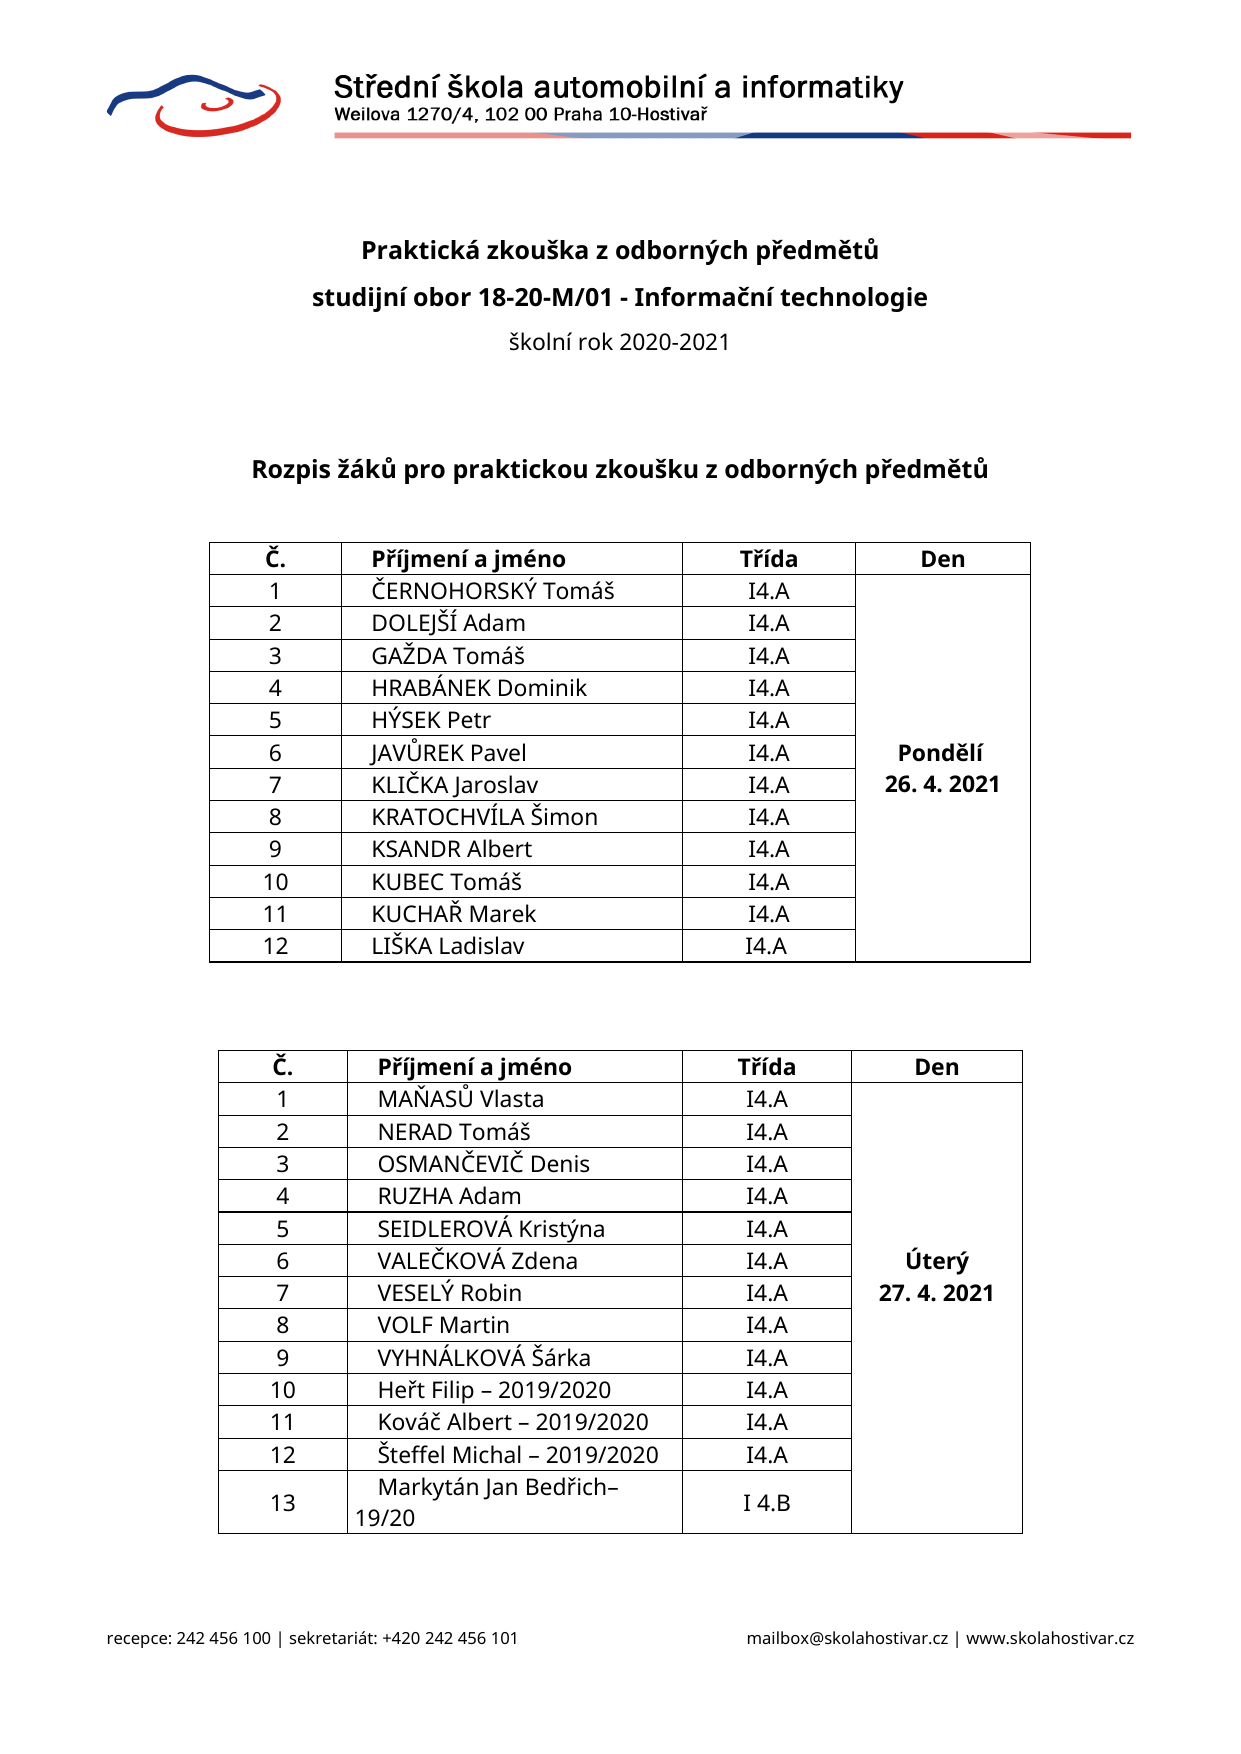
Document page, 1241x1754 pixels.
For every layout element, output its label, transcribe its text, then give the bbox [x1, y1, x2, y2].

table_header Den [856, 543, 1030, 574]
table_cell I4.A [683, 704, 855, 735]
table_cell HRABÁNEK Dominik [342, 672, 682, 703]
table_cell I4.A [683, 607, 855, 638]
table_cell Pondělí 26. 4. 2021 [856, 575, 1030, 961]
table_cell MAŇASŮ Vlasta [348, 1083, 682, 1114]
table_cell 13 [219, 1471, 347, 1533]
table_cell KSANDR Albert [342, 833, 682, 864]
table_cell 4 [219, 1180, 347, 1211]
table_cell I4.A [683, 575, 855, 606]
table_cell 6 [210, 736, 341, 768]
table_cell 4 [210, 672, 341, 703]
table_header Třída [683, 1051, 851, 1082]
table_cell 6 [219, 1245, 347, 1276]
table_cell 9 [210, 833, 341, 864]
text Rozpis žáků pro praktickou zkoušku z odborných předmětů [106, 451, 1134, 485]
table_cell 1 [219, 1083, 347, 1114]
table_cell [852, 1470, 1022, 1533]
table_cell Šteffel Michal – 2019/2020 [348, 1439, 682, 1470]
table_cell I4.A [683, 1277, 851, 1308]
table_cell I4.A [683, 736, 855, 768]
table_cell I4.A [683, 1245, 851, 1276]
table_cell LIŠKA Ladislav [342, 930, 682, 961]
table_cell 11 [219, 1406, 347, 1437]
table_cell 2 [219, 1116, 347, 1147]
table_cell I4.A [683, 672, 855, 703]
table_cell I4.A [683, 930, 855, 961]
table_cell I4.A [683, 898, 855, 929]
table_cell 3 [219, 1148, 347, 1179]
text studijní obor 18-20-M/01 - Informační technologie [106, 279, 1134, 313]
table_cell 11 [210, 898, 341, 929]
table_cell SEIDLEROVÁ Kristýna [348, 1213, 682, 1244]
table_cell I4.A [683, 1374, 851, 1405]
table_cell I4.A [683, 801, 855, 832]
table_cell 8 [210, 801, 341, 832]
table_cell NERAD Tomáš [348, 1116, 682, 1147]
table_cell Úterý 27. 4. 2021 [852, 1083, 1022, 1470]
table_cell ČERNOHORSKÝ Tomáš [342, 575, 682, 606]
table_cell 3 [210, 640, 341, 671]
table_cell I4.A [683, 640, 855, 671]
table_cell VALEČKOVÁ Zdena [348, 1245, 682, 1276]
table_cell HÝSEK Petr [342, 704, 682, 735]
table_cell KUBEC Tomáš [342, 866, 682, 897]
table_cell I 4.B [683, 1471, 851, 1533]
table_cell 5 [219, 1213, 347, 1244]
table_header Třída [683, 543, 855, 574]
table_cell VOLF Martin [348, 1309, 682, 1341]
table_cell I4.A [683, 1148, 851, 1179]
table_cell 10 [210, 866, 341, 897]
table_cell 8 [219, 1309, 347, 1341]
table_cell OSMANČEVIČ Denis [348, 1148, 682, 1179]
table_cell Kováč Albert – 2019/2020 [348, 1406, 682, 1437]
table_cell Markytán Jan Bedřich–19/20 [348, 1471, 682, 1533]
table_cell I4.A [683, 866, 855, 897]
table_cell GAŽDA Tomáš [342, 640, 682, 671]
table_cell 2 [210, 607, 341, 638]
table_cell VESELÝ Robin [348, 1277, 682, 1308]
table_cell DOLEJŠÍ Adam [342, 607, 682, 638]
table_header Příjmení a jméno [342, 543, 682, 574]
table_cell I4.A [683, 1083, 851, 1114]
table_cell I4.A [683, 1309, 851, 1341]
table_cell 7 [219, 1277, 347, 1308]
table_cell 12 [210, 930, 341, 961]
table_header Příjmení a jméno [348, 1051, 682, 1082]
table_cell 1 [210, 575, 341, 606]
table_cell 9 [219, 1342, 347, 1373]
table_cell KUCHAŘ Marek [342, 898, 682, 929]
table_cell 10 [219, 1374, 347, 1405]
table_cell I4.A [683, 1213, 851, 1244]
table_header Č. [219, 1051, 347, 1082]
table_cell 12 [219, 1439, 347, 1470]
table_cell I4.A [683, 1406, 851, 1437]
text Praktická zkouška z odborných předmětů [106, 233, 1134, 267]
table_cell 7 [210, 769, 341, 800]
table_cell I4.A [683, 1116, 851, 1147]
picture [106, 73, 1132, 139]
table_header Den [852, 1051, 1022, 1082]
table_cell I4.A [683, 1439, 851, 1470]
table_cell KLIČKA Jaroslav [342, 769, 682, 800]
table_cell JAVŮREK Pavel [342, 736, 682, 768]
text školní rok 2020-2021 [106, 326, 1134, 357]
table_cell I4.A [683, 769, 855, 800]
table_header Č. [210, 543, 341, 574]
table_cell I4.A [683, 1180, 851, 1211]
table_cell Heřt Filip – 2019/2020 [348, 1374, 682, 1405]
table_cell 5 [210, 704, 341, 735]
table_cell KRATOCHVÍLA Šimon [342, 801, 682, 832]
table_cell I4.A [683, 1342, 851, 1373]
table_cell VYHNÁLKOVÁ Šárka [348, 1342, 682, 1373]
table_cell I4.A [683, 833, 855, 864]
table_cell RUZHA Adam [348, 1180, 682, 1211]
